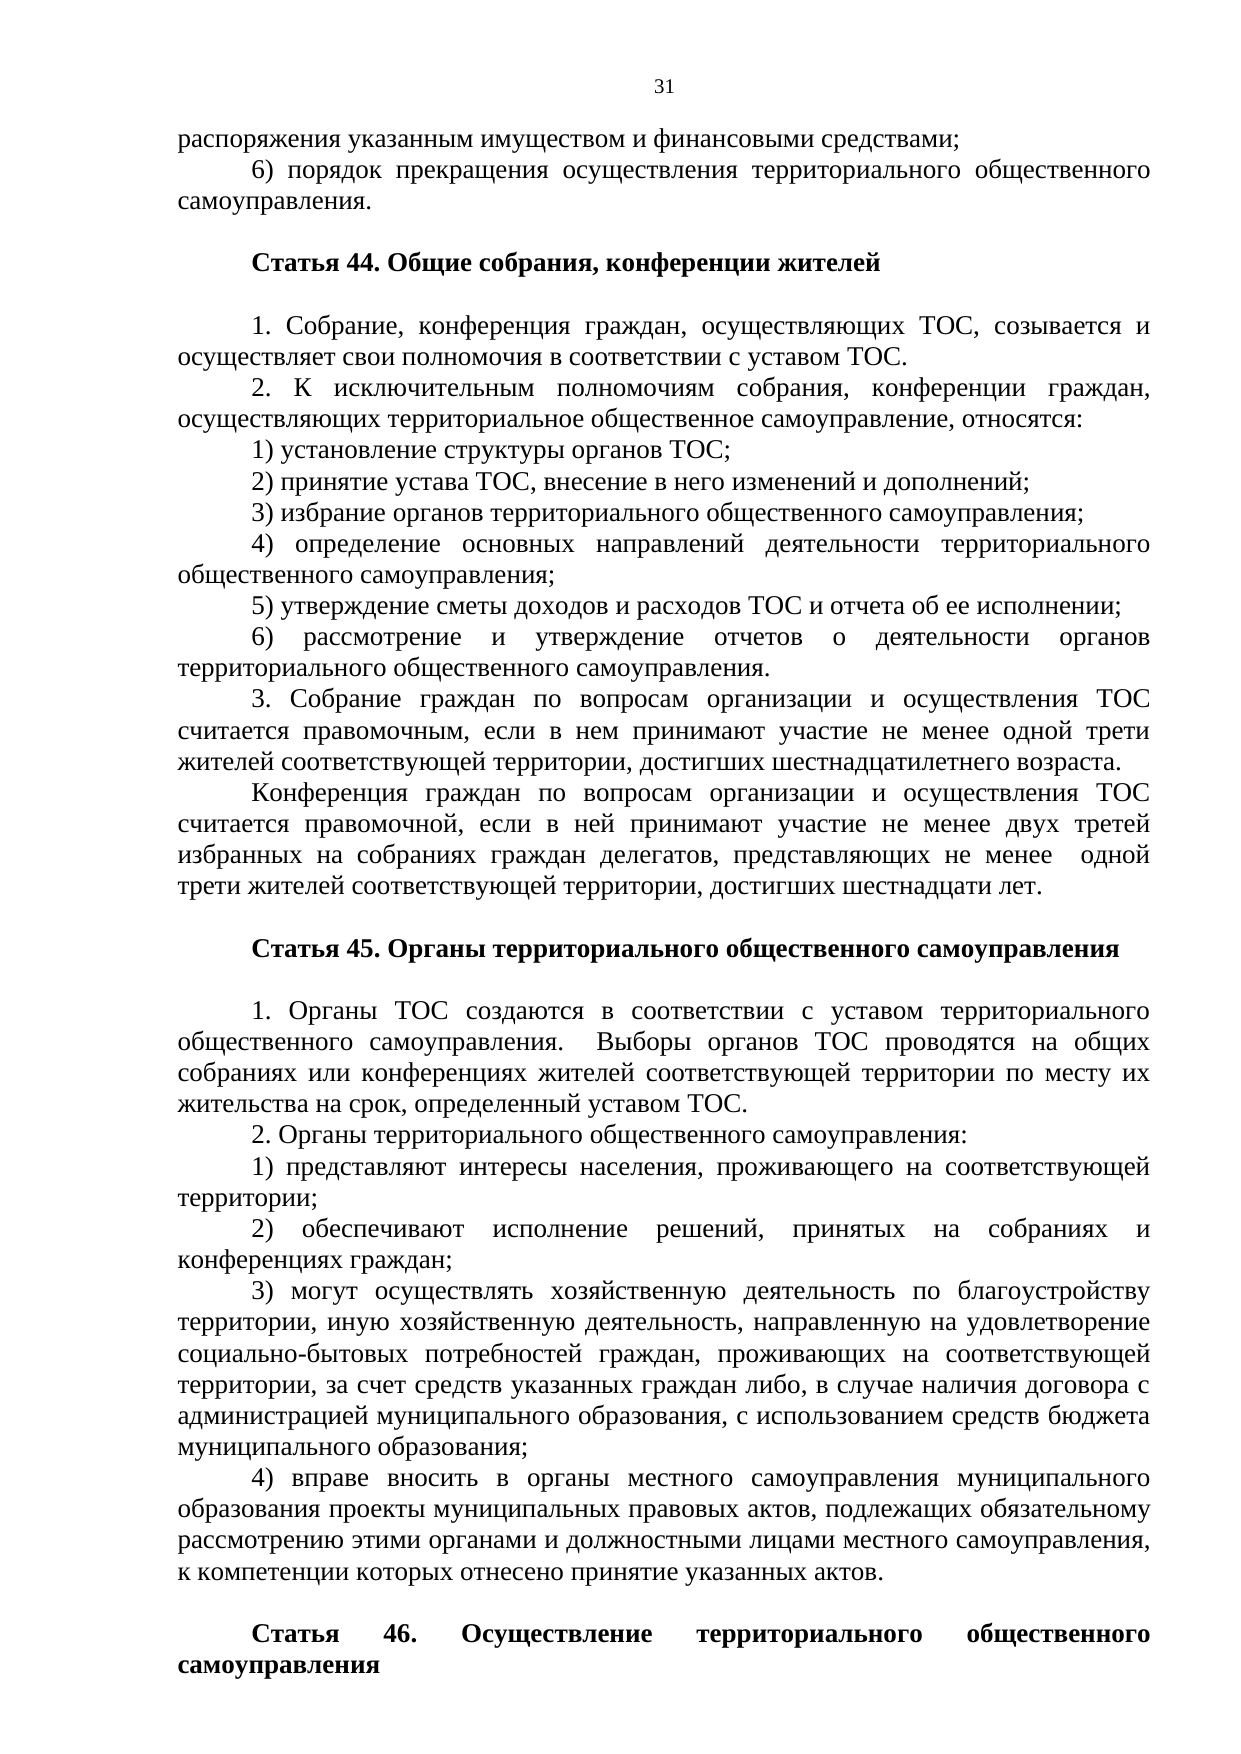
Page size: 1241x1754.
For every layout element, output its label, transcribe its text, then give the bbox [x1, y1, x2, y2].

text 1. Органы ТОС создаются в соответствии с уставом территориального общественного самоуправления. Выборы органов ТОС проводятся на общих собраниях или конференциях жителей соответствующей территории по месту их жительства на срок, определенный уставом ТОС. [177, 994, 1152, 1119]
text 1) представляют интересы населения, проживающего на соответствующей территории; [177, 1150, 1152, 1212]
text Статья 46. Осуществление территориального общественного самоуправления [177, 1617, 1152, 1679]
text 3) избрание органов территориального общественного самоуправления; [177, 496, 1152, 527]
text 5) утверждение сметы доходов и расходов ТОС и отчета об ее исполнении; [177, 589, 1152, 620]
text Статья 45. Органы территориального общественного самоуправления [177, 932, 1152, 963]
text 2. К исключительным полномочиям собрания, конференции граждан, осуществляющих территориальное общественное самоуправление, относятся: [177, 371, 1152, 433]
text 4) определение основных направлений деятельности территориального общественного самоуправления; [177, 527, 1152, 589]
text 1. Собрание, конференция граждан, осуществляющих ТОС, созывается и осуществляет свои полномочия в соответствии с уставом ТОС. [177, 309, 1152, 371]
text 1) установление структуры органов ТОС; [177, 433, 1152, 464]
text Статья 44. Общие собрания, конференции жителей [177, 247, 1152, 278]
text 3) могут осуществлять хозяйственную деятельность по благоустройству территории, иную хозяйственную деятельность, направленную на удовлетворение социально-бытовых потребностей граждан, проживающих на соответствующей территории, за счет средств указанных граждан либо, в случае наличия договора с администрацией муниципального образования, с использованием средств бюджета муниципального образования; [177, 1274, 1152, 1461]
text Конференция граждан по вопросам организации и осуществления ТОС считается правомочной, если в ней принимают участие не менее двух третей избранных на собраниях граждан делегатов, представляющих не менее одной трети жителей соответствующей территории, достигших шестнадцати лет. [177, 776, 1152, 901]
text 2. Органы территориального общественного самоуправления: [177, 1119, 1152, 1150]
text 4) вправе вносить в органы местного самоуправления муниципального образования проекты муниципальных правовых актов, подлежащих обязательному рассмотрению этими органами и должностными лицами местного самоуправления, к компетенции которых отнесено принятие указанных актов. [177, 1461, 1152, 1586]
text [177, 122, 1152, 153]
text 2) обеспечивают исполнение решений, принятых на собраниях и конференциях граждан; [177, 1212, 1152, 1274]
text 2) принятие устава ТОС, внесение в него изменений и дополнений; [177, 464, 1152, 496]
text 6) рассмотрение и утверждение отчетов о деятельности органов территориального общественного самоуправления. [177, 620, 1152, 683]
text 3. Собрание граждан по вопросам организации и осуществления ТОС считается правомочным, если в нем принимают участие не менее одной трети жителей соответствующей территории, достигших шестнадцатилетнего возраста. [177, 683, 1152, 776]
text 6) порядок прекращения осуществления территориального общественного самоуправления. [177, 153, 1152, 215]
